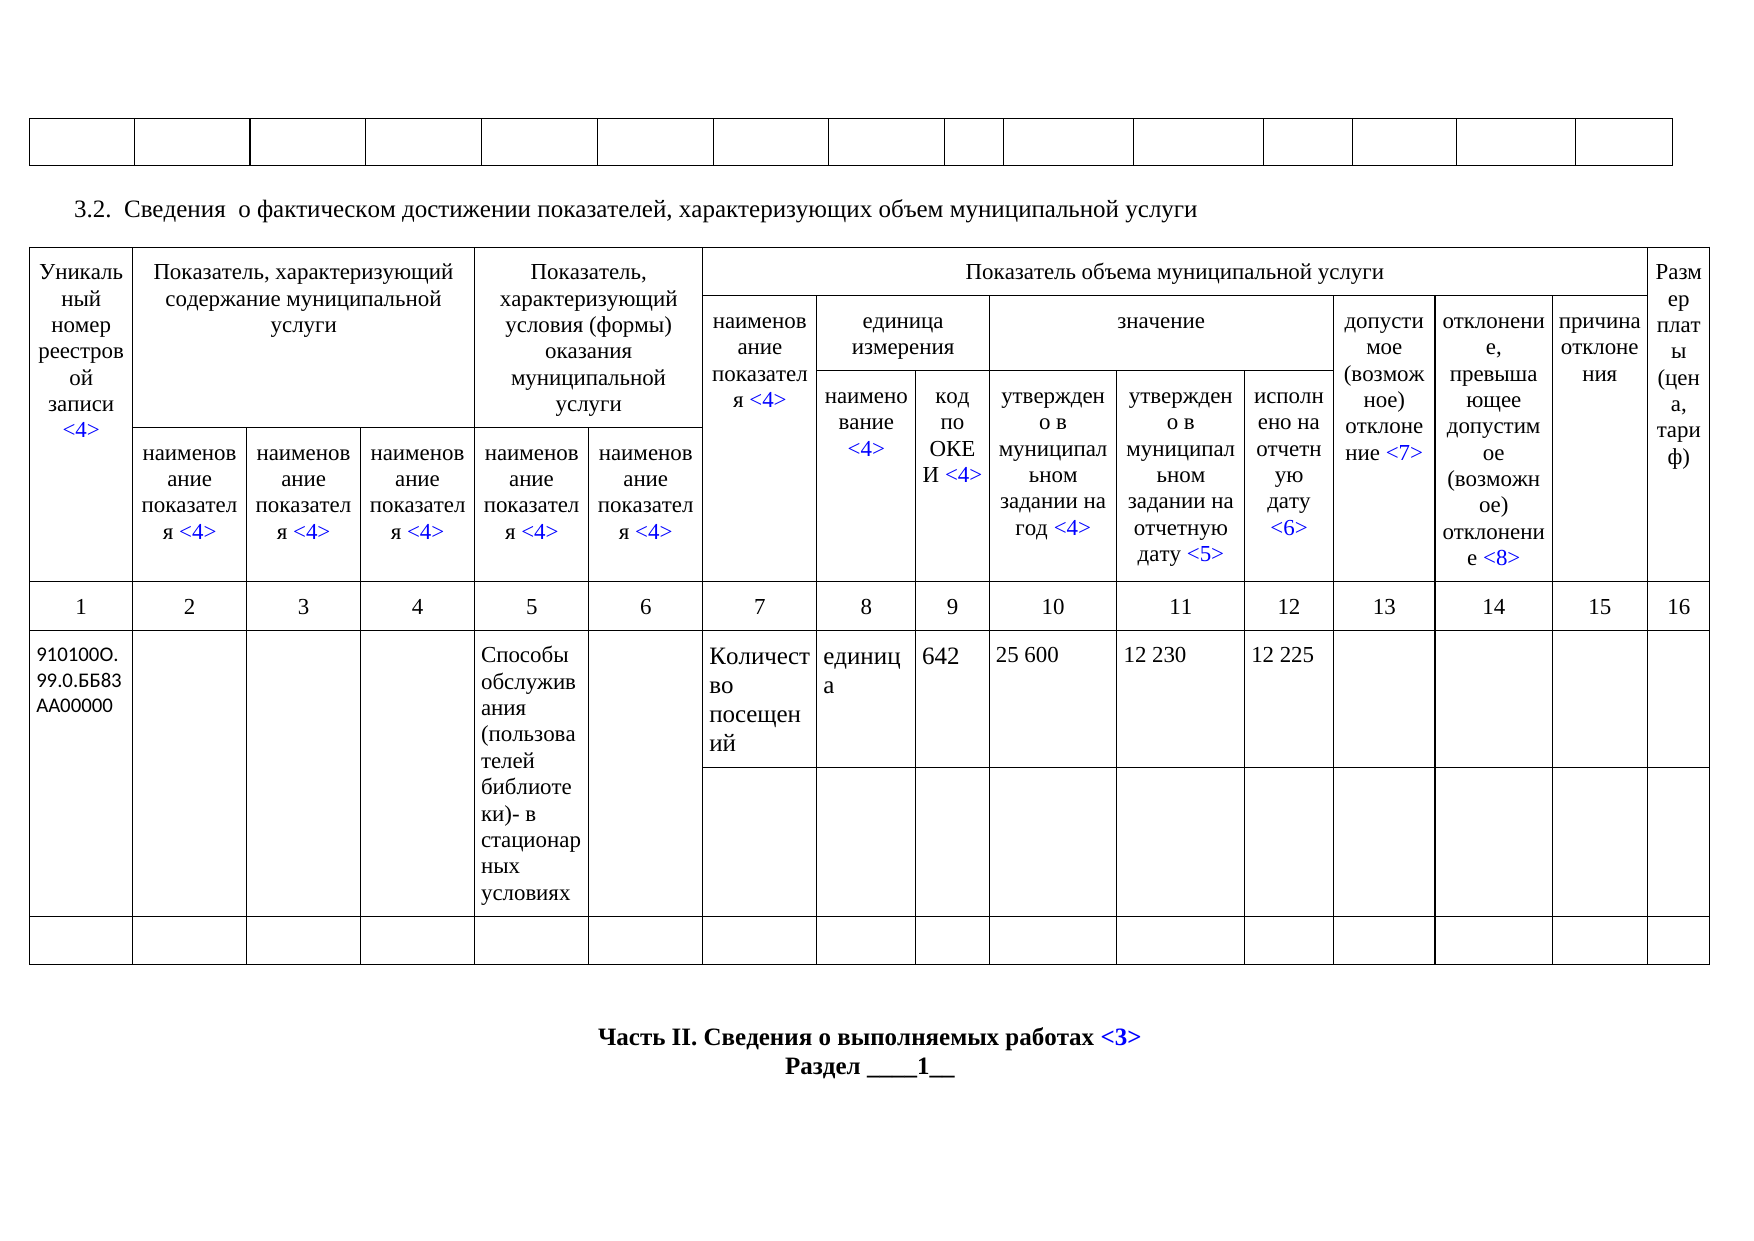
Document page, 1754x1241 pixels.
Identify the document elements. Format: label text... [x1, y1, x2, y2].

table_cell [1553, 917, 1647, 964]
table_cell 9 [916, 582, 989, 630]
table_cell отклонение, превышающее допустимое (возможное) отклонение <8> [1436, 296, 1552, 581]
table_cell 25 600 [990, 631, 1116, 767]
table_cell [482, 119, 597, 164]
table_cell [703, 917, 816, 964]
table_cell [133, 631, 246, 916]
table_cell [1436, 917, 1552, 964]
table_cell наименование <4> [817, 371, 915, 581]
table_cell [251, 119, 365, 164]
table_cell 642 [916, 631, 989, 767]
text Раздел ____1__ [74, 1051, 1665, 1079]
table_cell [361, 917, 474, 964]
table_cell наименование показателя <4> [703, 296, 816, 581]
table_cell [1245, 917, 1333, 964]
table_cell 11 [1117, 582, 1244, 630]
table_cell значение [990, 296, 1333, 370]
table_cell [990, 917, 1116, 964]
table_cell 5 [475, 582, 588, 630]
table_header Показатель объема муниципальной услуги [703, 248, 1647, 295]
table_cell [589, 631, 702, 916]
table_cell [247, 631, 360, 916]
table_cell 4 [361, 582, 474, 630]
table_cell код по ОКЕИ <4> [916, 371, 989, 581]
table_cell утверждено в муниципальном задании на отчетную дату <5> [1117, 371, 1244, 581]
table_cell [990, 768, 1116, 916]
table_cell 13 [1334, 582, 1434, 630]
table_cell [714, 119, 828, 164]
table_cell [366, 119, 481, 164]
table_cell 3 [247, 582, 360, 630]
table_cell Способы обслуживания (пользователей библиотеки)- в стационарных условиях [475, 631, 588, 916]
table_cell [475, 917, 588, 964]
table_cell [1117, 917, 1244, 964]
table_cell [817, 768, 915, 916]
table_cell 7 [703, 582, 816, 630]
table_cell [1353, 119, 1456, 164]
table_cell 14 [1436, 582, 1552, 630]
table_cell [30, 119, 134, 164]
table_cell [1334, 631, 1434, 767]
table_cell причина отклонения [1553, 296, 1647, 581]
table_cell [1245, 768, 1333, 916]
table_header Размер платы (цена, тариф) [1648, 248, 1709, 581]
text 3.2. Сведения о фактическом достижении показателей, характеризующих объем муниципальной услуги [74, 194, 1665, 223]
table_cell [361, 631, 474, 916]
table_cell [1553, 768, 1647, 916]
table_cell [1334, 917, 1434, 964]
table_cell [703, 768, 816, 916]
table_cell 10 [990, 582, 1116, 630]
table_cell [916, 768, 989, 916]
table_cell [1264, 119, 1352, 164]
table_cell [30, 917, 132, 964]
table_cell [589, 917, 702, 964]
table_cell [916, 917, 989, 964]
table_cell Количество посещений [703, 631, 816, 767]
table_cell 8 [817, 582, 915, 630]
table_cell [598, 119, 713, 164]
table_cell [1117, 768, 1244, 916]
table_cell [1334, 768, 1434, 916]
table_cell [945, 119, 1003, 164]
table_cell 15 [1553, 582, 1647, 630]
table_cell единица измерения [817, 296, 989, 370]
table_header Уникальный номер реестровой записи <4> [30, 248, 132, 581]
table_cell 2 [133, 582, 246, 630]
table_cell [135, 119, 249, 164]
table_header Показатель, характеризующий условия (формы) оказания муниципальной услуги [475, 248, 702, 427]
table_cell [133, 917, 246, 964]
table_header Показатель, характеризующий содержание муниципальной услуги [133, 248, 474, 427]
table_cell единица [817, 631, 915, 767]
table_cell 16 [1648, 582, 1709, 630]
table_cell 6 [589, 582, 702, 630]
table_cell [817, 917, 915, 964]
table_cell наименование показателя <4> [361, 428, 474, 581]
table_cell 12 [1245, 582, 1333, 630]
table_cell [1648, 917, 1709, 964]
table_cell [1436, 768, 1552, 916]
table_cell [1004, 119, 1133, 164]
table_cell [829, 119, 944, 164]
table_cell [1436, 631, 1552, 767]
table_cell наименование показателя <4> [475, 428, 588, 581]
table_cell наименование показателя <4> [589, 428, 702, 581]
table_cell 910100О.99.0.ББ83АА00000 [30, 631, 132, 916]
text Часть II. Сведения о выполняемых работах <3> [74, 1022, 1665, 1051]
table_cell 1 [30, 582, 132, 630]
table_cell допустимое (возможное) отклонение <7> [1334, 296, 1434, 581]
table_cell [1648, 631, 1709, 767]
table_cell наименование показателя <4> [247, 428, 360, 581]
table_cell [1576, 119, 1672, 164]
table_cell [1134, 119, 1263, 164]
table_cell наименование показателя <4> [133, 428, 246, 581]
table_cell 12 230 [1117, 631, 1244, 767]
table_cell исполнено на отчетную дату <6> [1245, 371, 1333, 581]
table_cell [1648, 768, 1709, 916]
table_cell [1457, 119, 1575, 164]
table_cell [1553, 631, 1647, 767]
table_cell утверждено в муниципальном задании на год <4> [990, 371, 1116, 581]
table_cell 12 225 [1245, 631, 1333, 767]
table_cell [247, 917, 360, 964]
